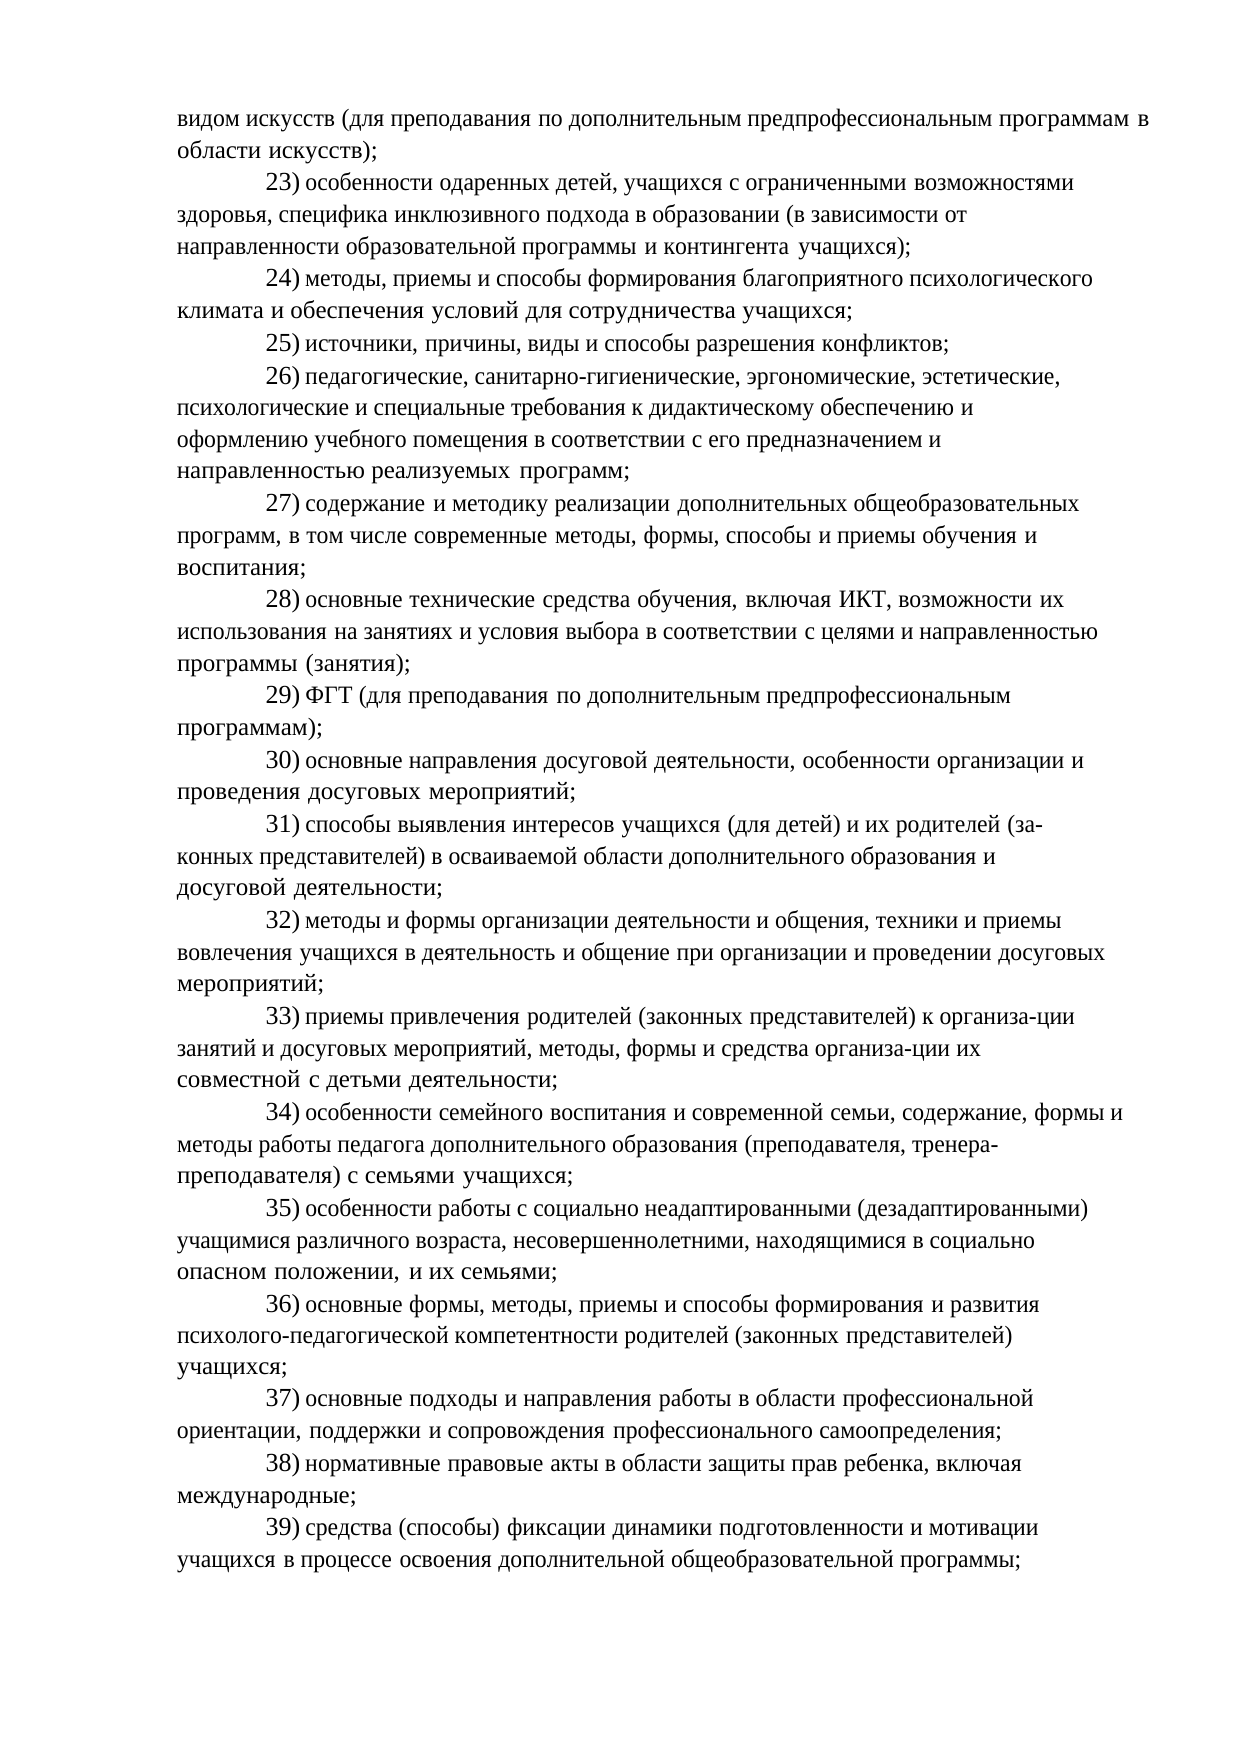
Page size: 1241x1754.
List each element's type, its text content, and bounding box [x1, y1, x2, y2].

list содержание и методику реализации дополнительных общеобразовательных программ, в том числе современные методы, формы, способы и приемы обучения и воспитания; [177, 487, 1114, 581]
list нормативные правовые акты в области защиты прав ребенка, включая международные; [177, 1447, 1053, 1509]
list методы, приемы и способы формирования благоприятного психологического климата и обеспечения условий для сотрудничества учащихся; [177, 262, 1134, 323]
list методы и формы организации деятельности и общения, техники и приемы вовлечения учащихся в деятельность и общение при организации и проведении досуговых мероприятий; [177, 904, 1144, 997]
list особенности работы с социально неадаптированными (дезадаптированными) учащимися различного возраста, несовершеннолетними, находящимися в социально опасном положении, и их семьями; [177, 1192, 1130, 1285]
list средства (способы) фиксации динамики подготовленности и мотивации учащихся в процессе освоения дополнительной общеобразовательной программы; [177, 1511, 1071, 1573]
list источники, причины, виды и способы разрешения конфликтов; [265, 327, 1161, 357]
list особенности одаренных детей, учащихся с ограниченными возможностями здоровья, специфика инклюзивного подхода в образовании (в зависимости от направленности образовательной программы и контингента учащихся); [177, 166, 1107, 259]
list основные формы, методы, приемы и способы формирования и развития психолого-педагогической компетентности родителей (законных представителей) учащихся; [177, 1288, 1072, 1380]
list приемы привлечения родителей (законных представителей) к организа-ции занятий и досуговых мероприятий, методы, формы и средства организа-ции их совместной с детьми деятельности; [177, 1000, 1108, 1093]
list основные направления досуговой деятельности, особенности организации и проведения досуговых мероприятий; [177, 744, 1119, 805]
text видом искусств (для преподавания по дополнительным предпрофессиональным программам в области искусств); [177, 103, 1161, 163]
list основные подходы и направления работы в области профессиональной ориентации, поддержки и сопровождения профессионального самоопределения; [177, 1382, 1067, 1444]
list способы выявления интересов учащихся (для детей) и их родителей (за- конных представителей) в осваиваемой области дополнительного образования и досуговой деятельности; [177, 808, 1075, 901]
list особенности семейного воспитания и современной семьи, содержание, формы и методы работы педагога дополнительного образования (преподавателя, тренера- преподавателя) с семьями учащихся; [177, 1096, 1140, 1189]
list педагогические, санитарно-гигиенические, эргономические, эстетические, психологические и специальные требования к дидактическому обеспечению и оформлению учебного помещения в соответствии с его предназначением и направленностью реализуемых программ; [177, 360, 1097, 484]
list основные технические средства обучения, включая ИКТ, возможности их использования на занятиях и условия выбора в соответствии с целями и направленностью программы (занятия); [177, 583, 1138, 676]
list ФГТ (для преподавания по дополнительным предпрофессиональным программам); [177, 679, 1043, 741]
